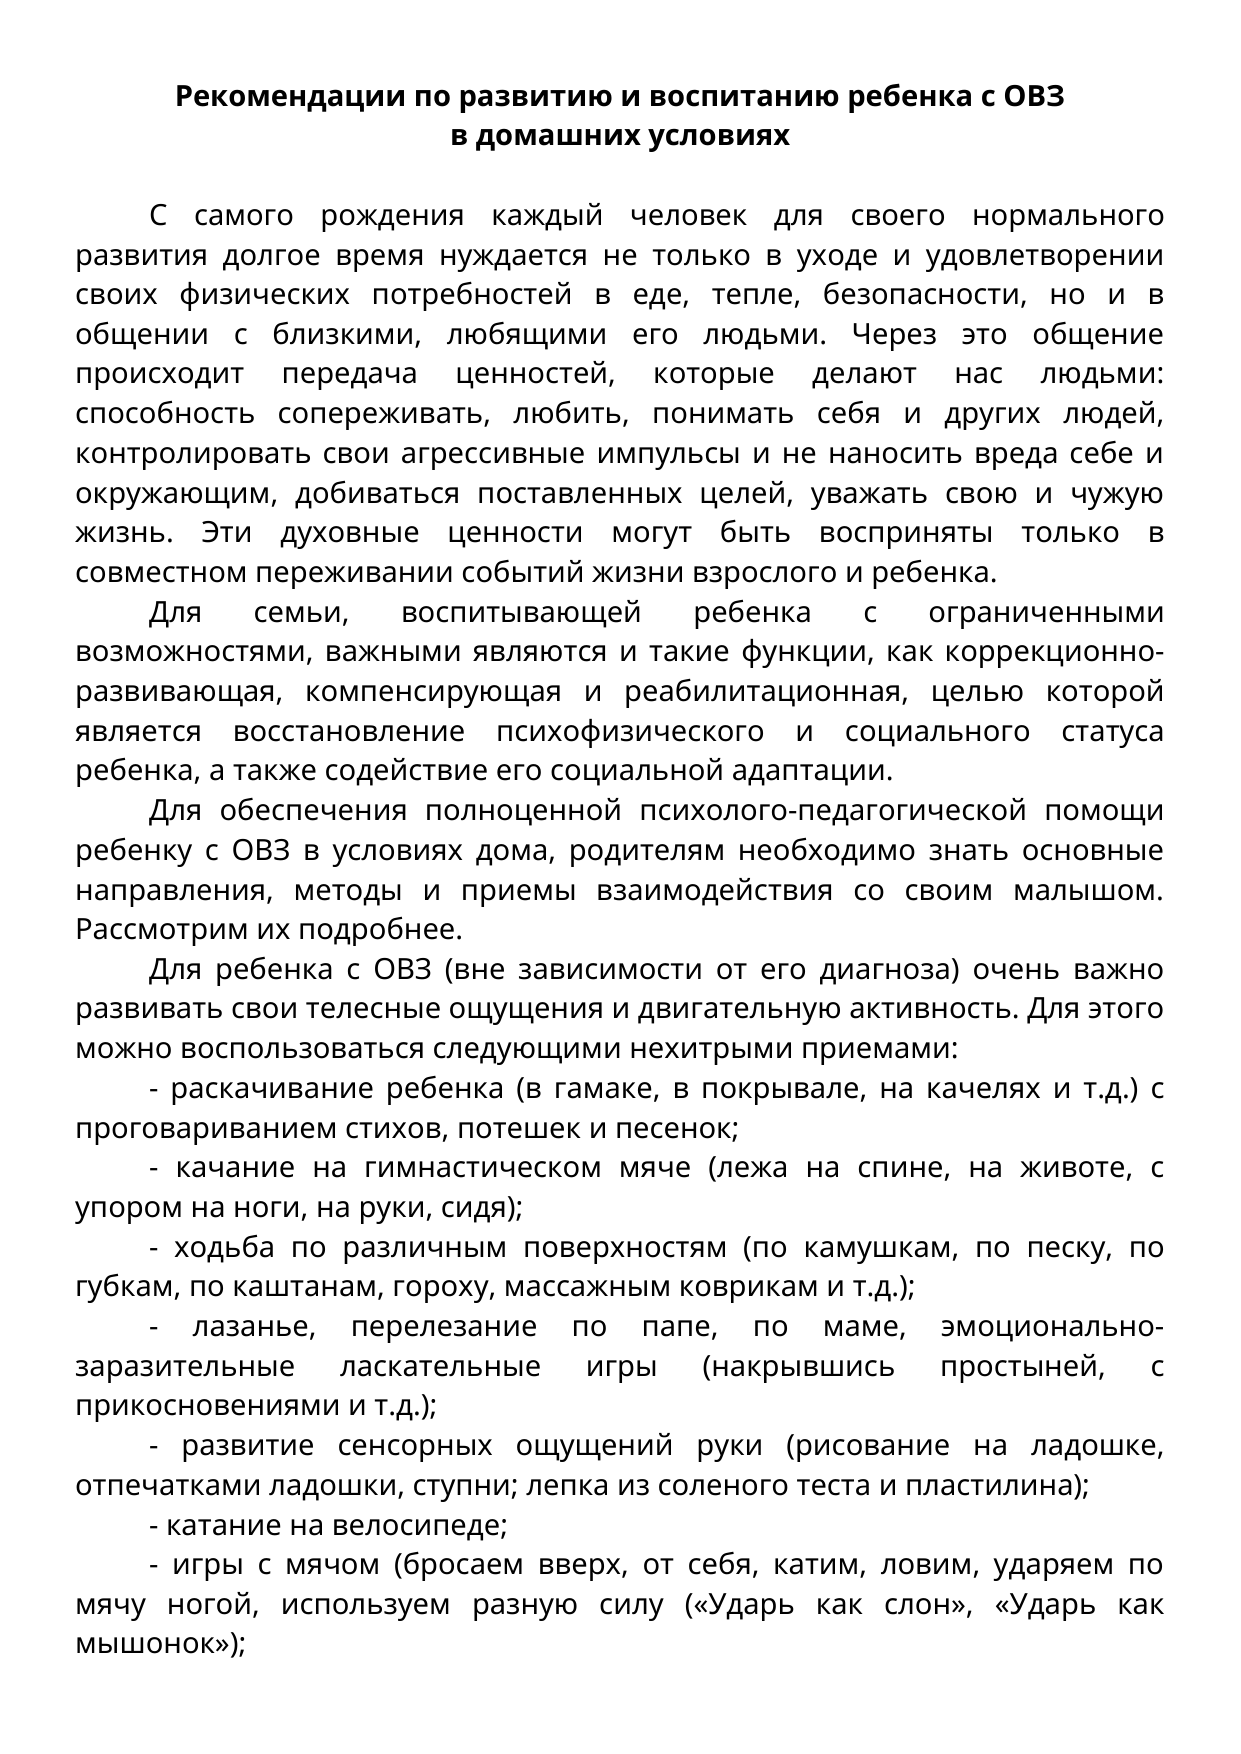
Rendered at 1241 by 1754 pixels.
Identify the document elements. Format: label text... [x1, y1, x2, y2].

text Для обеспечения полноценной психолого-педагогической помощи ребенку с ОВЗ в условиях дома, родителям необходимо знать основные направления, методы и приемы взаимодействия со своим малышом. Рассмотрим их подробнее. [75, 789, 1165, 948]
text Для ребенка с ОВЗ (вне зависимости от его диагноза) очень важно развивать свои телесные ощущения и двигательную активность. Для этого можно воспользоваться следующими нехитрыми приемами: [75, 948, 1165, 1067]
text - катание на велосипеде; [75, 1504, 1165, 1543]
text С самого рождения каждый человек для своего нормального развития долгое время нуждается не только в уходе и удовлетворении своих физических потребностей в еде, тепле, безопасности, но и в общении с близкими, любящими его людьми. Через это общение происходит передача ценностей, которые делают нас людьми: способность сопереживать, любить, понимать себя и других людей, контролировать свои агрессивные импульсы и не наносить вреда себе и окружающим, добиваться поставленных целей, уважать свою и чужую жизнь. Эти духовные ценности могут быть восприняты только в совместном переживании событий жизни взрослого и ребенка. [75, 194, 1165, 591]
text - лазанье, перелезание по папе, по маме, эмоционально-заразительные ласкательные игры (накрывшись простыней, с прикосновениями и т.д.); [75, 1305, 1165, 1424]
text - раскачивание ребенка (в гамаке, в покрывале, на качелях и т.д.) с проговариванием стихов, потешек и песенок; [75, 1067, 1165, 1147]
text - игры с мячом (бросаем вверх, от себя, катим, ловим, ударяем по мячу ногой, используем разную силу («Ударь как слон», «Ударь как мышонок»); [75, 1543, 1165, 1662]
text - качание на гимнастическом мяче (лежа на спине, на животе, с упором на ноги, на руки, сидя); [75, 1147, 1165, 1226]
text Для семьи, воспитывающей ребенка с ограниченными возможностями, важными являются и такие функции, как коррекционно-развивающая, компенсирующая и реабилитационная, целью которой является восстановление психофизического и социального статуса ребенка, а также содействие его социальной адаптации. [75, 591, 1165, 789]
text - развитие сенсорных ощущений руки (рисование на ладошке, отпечатками ладошки, ступни; лепка из соленого теста и пластилина); [75, 1424, 1165, 1504]
text - ходьба по различным поверхностям (по камушкам, по песку, по губкам, по каштанам, гороху, массажным коврикам и т.д.); [75, 1226, 1165, 1305]
text в домашних условиях [75, 115, 1165, 154]
text Рекомендации по развитию и воспитанию ребенка с ОВЗ [75, 75, 1165, 115]
